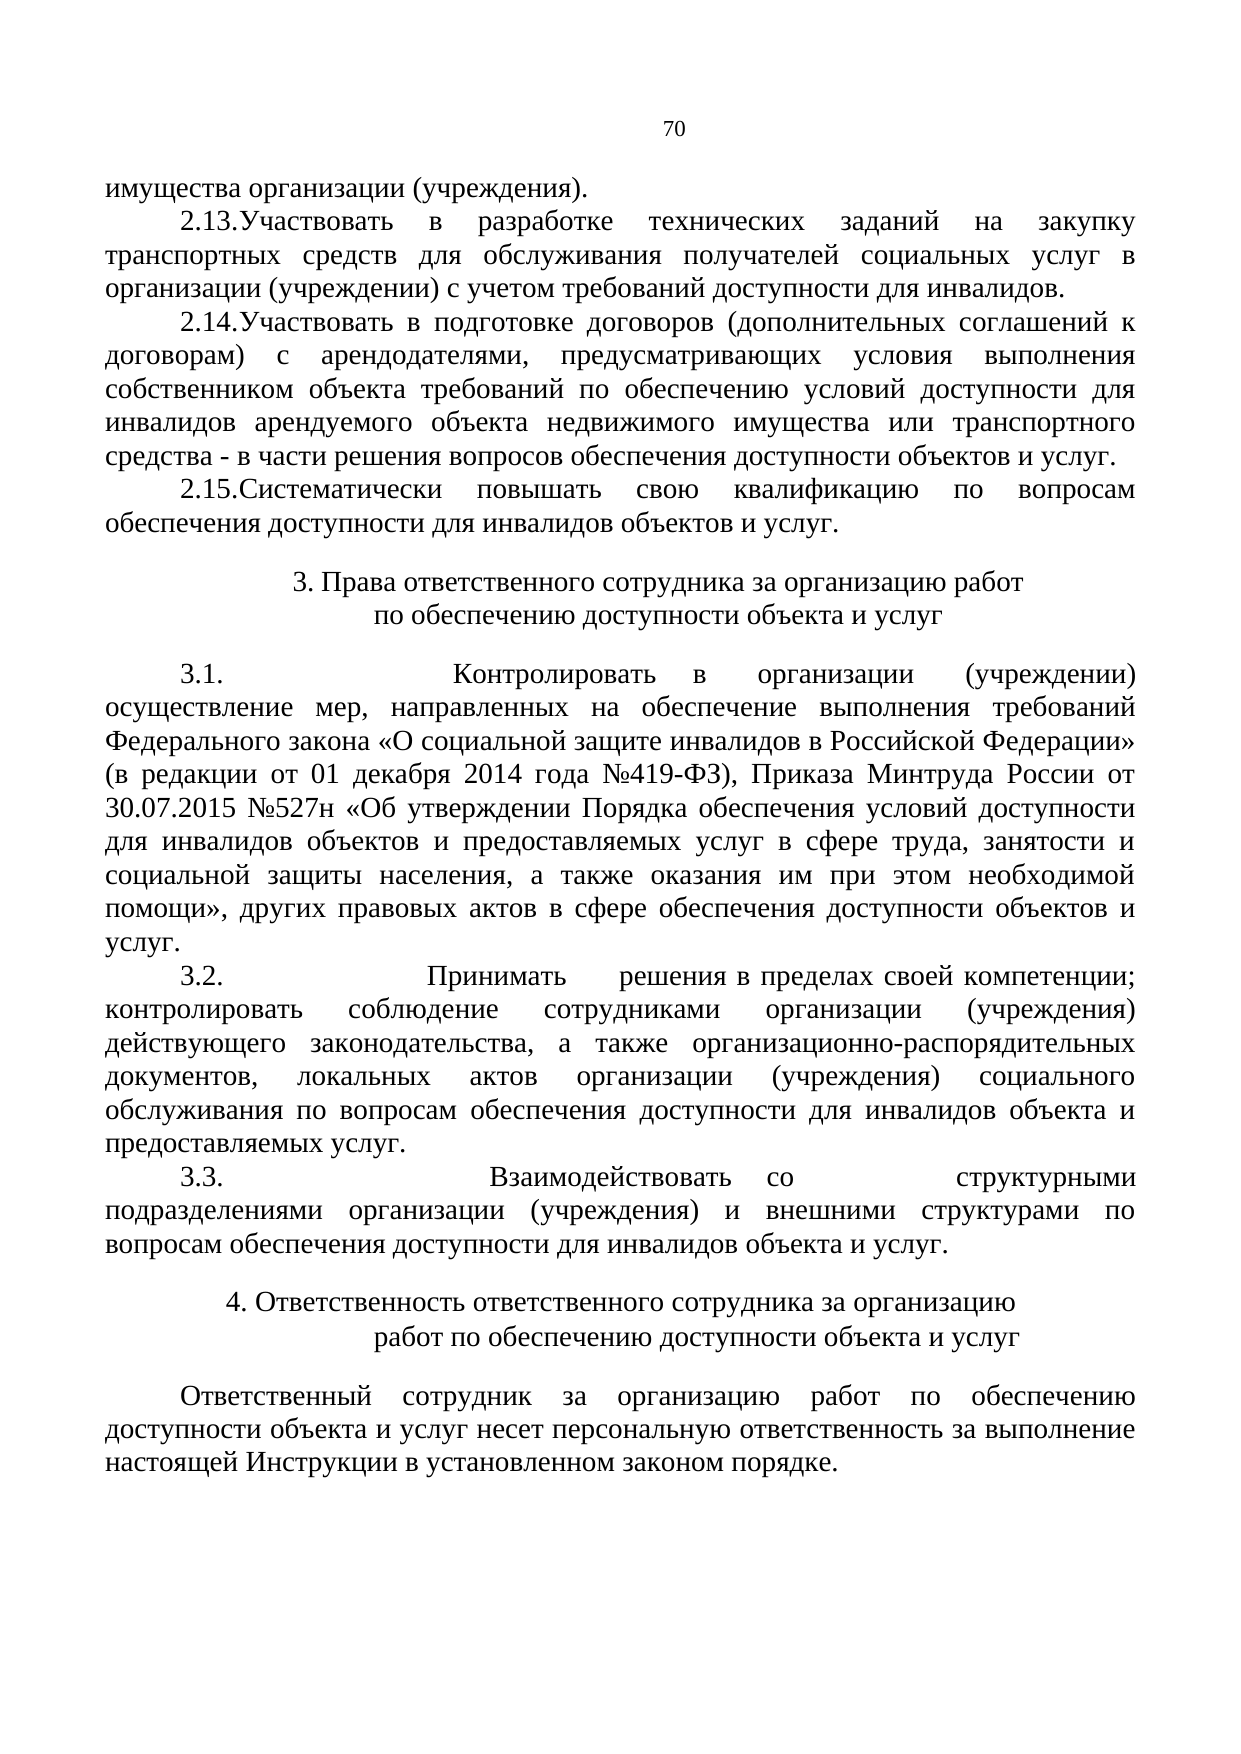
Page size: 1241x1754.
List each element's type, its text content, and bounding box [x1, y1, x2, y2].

list Участвовать в разработке технических заданий на закупку транспортных средств для обслуживания получателей социальных услуг в организации (учреждении) с учетом требований доступности для инвалидов. [105, 204, 1136, 304]
list Права ответственного сотрудника за организацию работ по обеспечению доступности объекта и услуг [292, 564, 1024, 631]
list Участвовать в подготовке договоров (дополнительных соглашений к договорам) с арендодателями, предусматривающих условия выполнения собственником объекта требований по обеспечению условий доступности для инвалидов арендуемого объекта недвижимого имущества или транспортного средства - в части решения вопросов обеспечения доступности объектов и услуг. [105, 304, 1136, 472]
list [105, 170, 1136, 204]
text Ответственный сотрудник за организацию работ по обеспечению доступности объекта и услуг несет персональную ответственность за выполнение настоящей Инструкции в установленном законом порядке. [105, 1379, 1136, 1478]
list Принимать решения в пределах своей компетенции; контролировать соблюдение сотрудниками организации (учреждения) действующего законодательства, а также организационно-распорядительных документов, локальных актов организации (учреждения) социального обслуживания по вопросам обеспечения доступности для инвалидов объекта и предоставляемых услуг. [105, 958, 1136, 1159]
list Систематически повышать свою квалификацию по вопросам обеспечения доступности для инвалидов объектов и услуг. [105, 472, 1136, 539]
list Ответственность ответственного сотрудника за организацию работ по обеспечению доступности объекта и услуг [226, 1284, 1090, 1353]
list Взаимодействовать со структурными подразделениями организации (учреждения) и внешними структурами по вопросам обеспечения доступности для инвалидов объекта и услуг. [105, 1159, 1136, 1260]
list Контролировать в организации (учреждении) осуществление мер, направленных на обеспечение выполнения требований Федерального закона «О социальной защите инвалидов в Российской Федерации» (в редакции от 01 декабря 2014 года №419-ФЗ), Приказа Минтруда России от 30.07.2015 №527н «Об утверждении Порядка обеспечения условий доступности для инвалидов объектов и предоставляемых услуг в сфере труда, занятости и социальной защиты населения, а также оказания им при этом необходимой помощи», других правовых актов в сфере обеспечения доступности объектов и услуг. [105, 656, 1136, 958]
